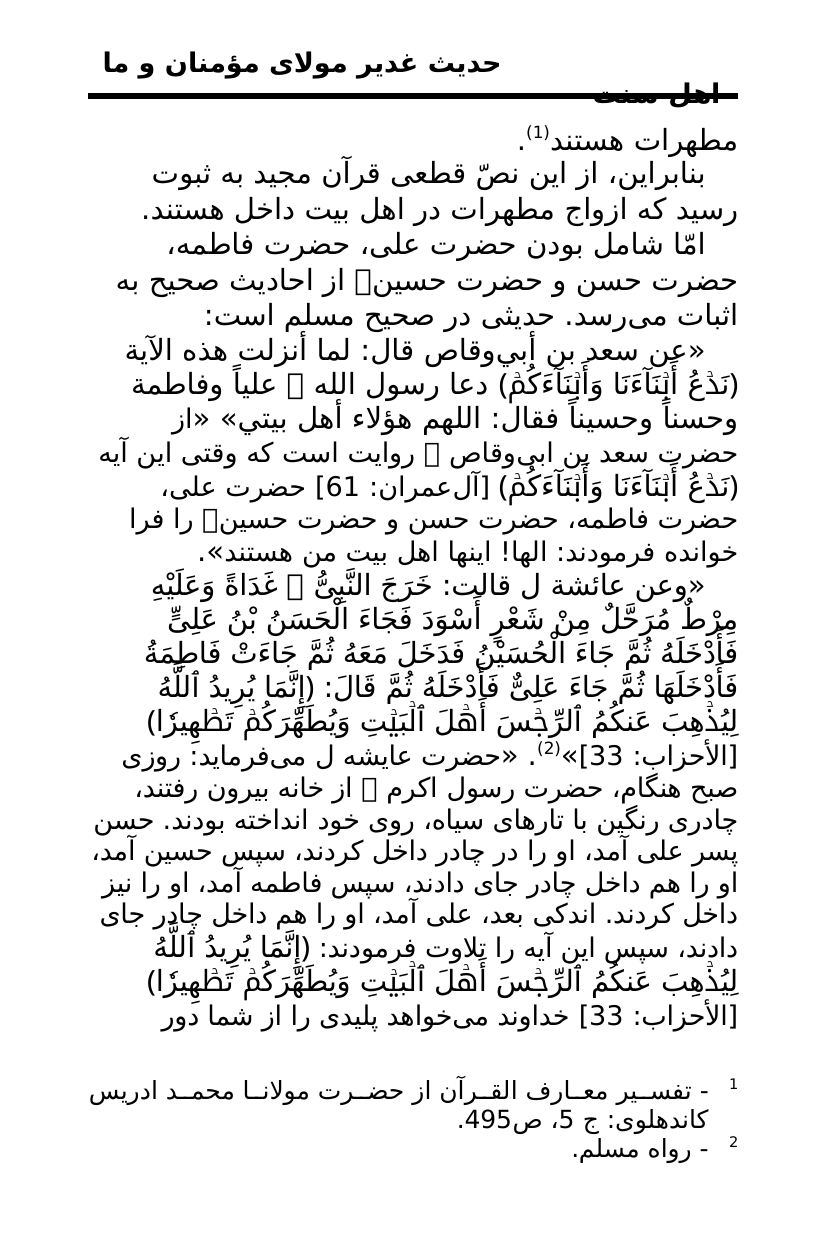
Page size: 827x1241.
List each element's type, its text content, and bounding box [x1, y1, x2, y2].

text «عن‌ سعد بن‌ أبي‌وقاص‌ قال‌: لما أنزلت‌ هذه الآية ﴿نَدۡعُ أَبۡنَآءَنَا وَأَبۡنَآءَكُمۡ﴾ دعا رسول‌ الله علياً وفاطمة وحسناً وحسيناً فقال‌: اللهم‌ هؤلاء أهل‌ بيتي‌» «از حضرت‌ سعد بن‌ ابی‌وقاص‌ روایت‌ است‌ كه‌ وقتی‌ این‌ آیه‌ ﴿نَدۡعُ أَبۡنَآءَنَا وَأَبۡنَآءَكُمۡ﴾ [آل‌عمران: 61] حضرت‌ علی‌، حضرت فاطمه‌، حضرت‌ حسن‌ و حضرت‌ حسین را فرا خوانده‌ فرمودند: الها! اینها اهل‌ بیت‌ من‌ هستند». [89, 333, 738, 569]
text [89, 123, 738, 157]
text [89, 569, 738, 1032]
text امّا شامل‌ بودن‌ حضرت‌ علی‌، حضرت‌ فاطمه‌، حضرت‌ حسن‌ و حضرت‌ حسین از احادیث‌ صحیح‌ به‌ اثبات‌ می‌رسد. حدیثی‌ در صحیح‌ مسلم‌ است‌: [89, 227, 738, 332]
text بنابراین‌، از این‌ نص‌ّ قطعی‌ قرآن‌ مجید به‌ ثبوت‌ رسید كه‌ ازواج‌ مطهرات‌ در اهل‌ بیت‌ داخل‌ هستند. [89, 157, 738, 226]
